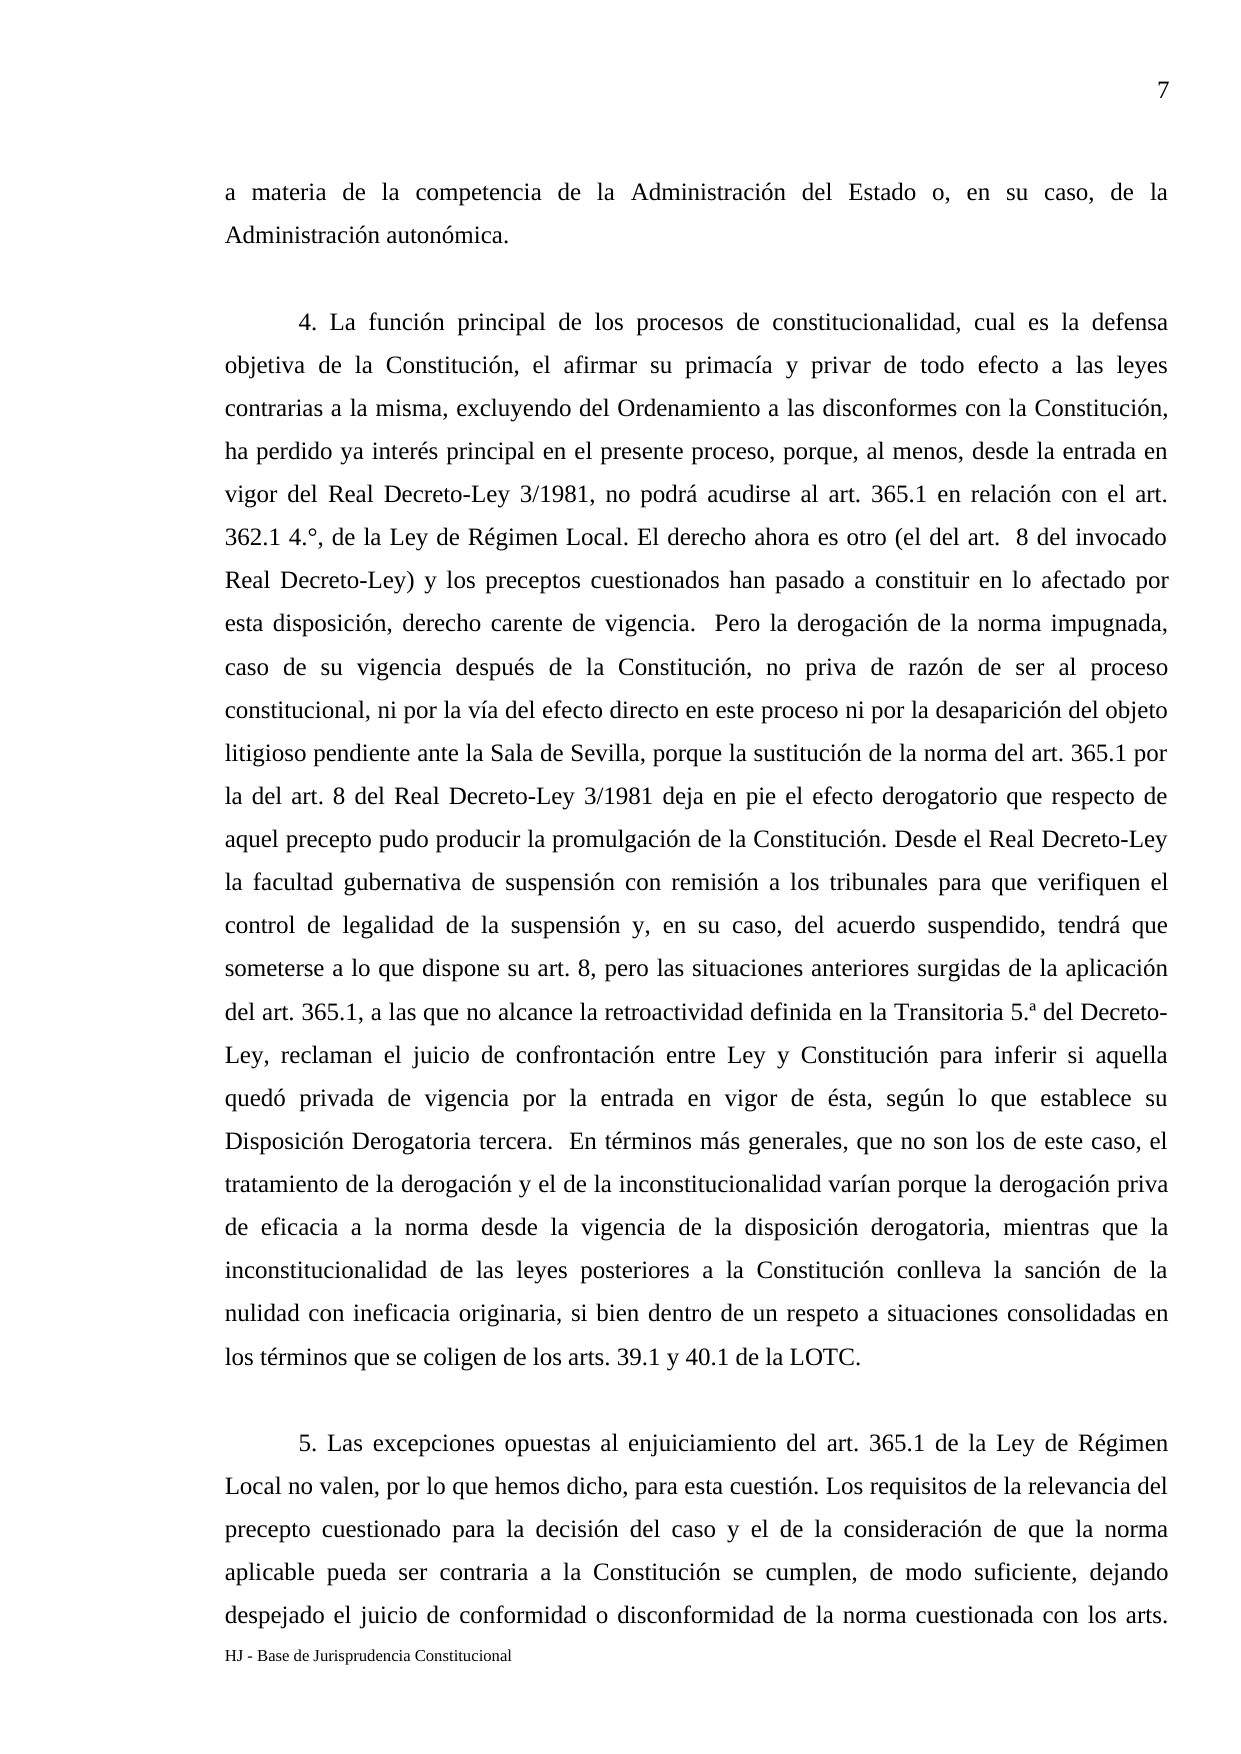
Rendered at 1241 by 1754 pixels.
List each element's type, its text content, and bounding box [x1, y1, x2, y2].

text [224, 177, 1169, 249]
text 4. La función principal de los procesos de constitucionalidad, cual es la defensa objetiva de la Constitución, el afirmar su primacía y privar de todo efecto a las leyes contrarias a la misma, excluyendo del Ordenamiento a las disconformes con la Constitución, ha perdido ya interés principal en el presente proceso, porque, al menos, desde la entrada en vigor del Real Decreto-Ley 3/1981, no podrá acudirse al art. 365.1 en relación con el art. 362.1 4.°, de la Ley de Régimen Local. El derecho ahora es otro (el del art. 8 del invocado Real Decreto-Ley) y los preceptos cuestionados han pasado a constituir en lo afectado por esta disposición, derecho carente de vigencia. Pero la derogación de la norma impugnada, caso de su vigencia después de la Constitución, no priva de razón de ser al proceso constitucional, ni por la vía del efecto directo en este proceso ni por la desaparición del objeto litigioso pendiente ante la Sala de Sevilla, porque la sustitución de la norma del art. 365.1 por la del art. 8 del Real Decreto-Ley 3/1981 deja en pie el efecto derogatorio que respecto de aquel precepto pudo producir la promulgación de la Constitución. Desde el Real Decreto-Ley la facultad gubernativa de suspensión con remisión a los tribunales para que verifiquen el control de legalidad de la suspensión y, en su caso, del acuerdo suspendido, tendrá que someterse a lo que dispone su art. 8, pero las situaciones anteriores surgidas de la aplicación del art. 365.1, a las que no alcance la retroactividad definida en la Transitoria 5.ª del Decreto-Ley, reclaman el juicio de confrontación entre Ley y Constitución para inferir si aquella quedó privada de vigencia por la entrada en vigor de ésta, según lo que establece su Disposición Derogatoria tercera. En términos más generales, que no son los de este caso, el tratamiento de la derogación y el de la inconstitucionalidad varían porque la derogación priva de eficacia a la norma desde la vigencia de la disposición derogatoria, mientras que la inconstitucionalidad de las leyes posteriores a la Constitución conlleva la sanción de la nulidad con ineficacia originaria, si bien dentro de un respeto a situaciones consolidadas en los términos que se coligen de los arts. 39.1 y 40.1 de la LOTC. [224, 307, 1169, 1370]
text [224, 1428, 1169, 1629]
